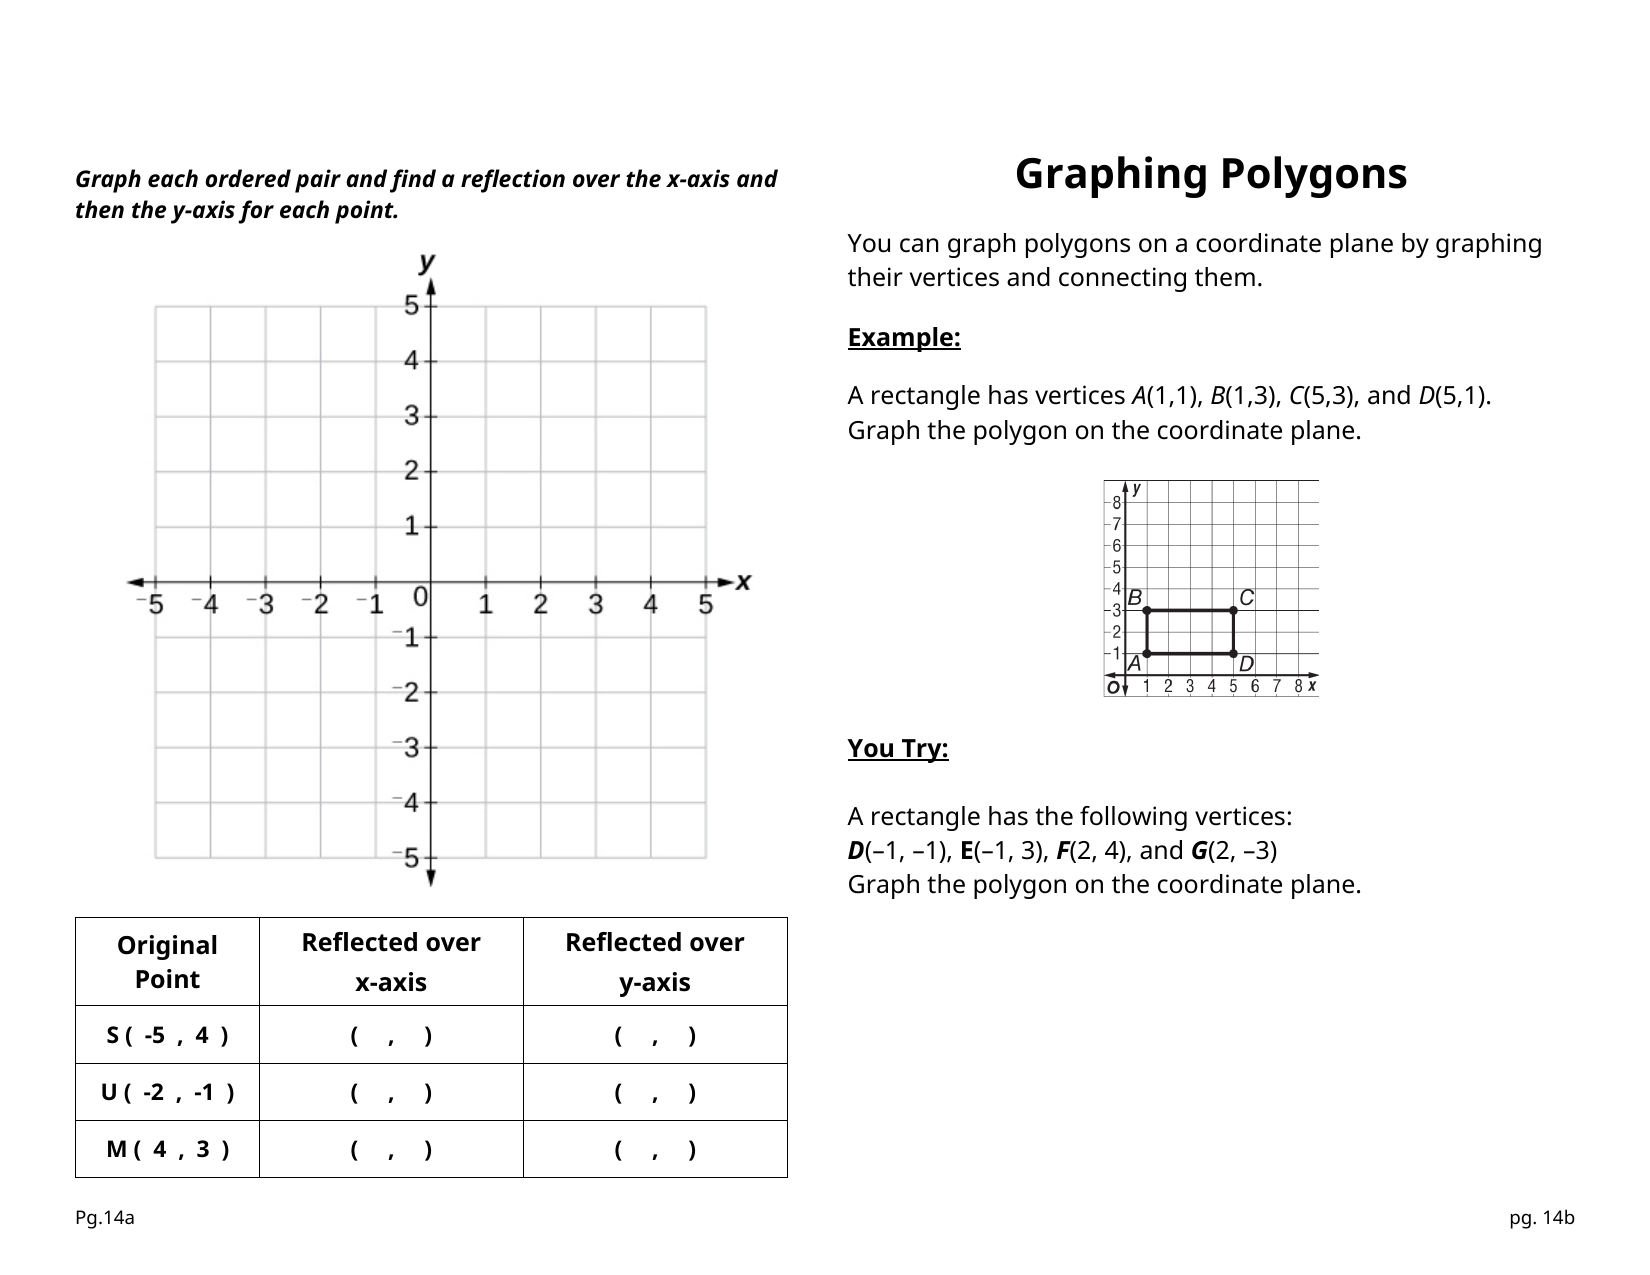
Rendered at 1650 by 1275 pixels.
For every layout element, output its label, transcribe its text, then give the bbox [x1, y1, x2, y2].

text A rectangle has the following vertices: [847, 799, 1575, 833]
table_cell ( , ) [524, 1121, 787, 1177]
table_cell U ( -2 , -1 ) [76, 1064, 259, 1120]
text You can graph polygons on a coordinate plane by graphing their vertices and connecting them. [847, 226, 1575, 294]
picture [122, 250, 756, 893]
table_cell ( , ) [260, 1121, 523, 1177]
table_header Reflected over x-axis [260, 918, 523, 1005]
table_cell ( , ) [524, 1006, 787, 1062]
table_cell ( , ) [260, 1064, 523, 1120]
text Graph each ordered pair and find a reflection over the x-axis and then the y-axis for each point. [75, 162, 802, 225]
table_cell S ( -5 , 4 ) [76, 1006, 259, 1062]
text D(–1, –1), E(–1, 3), F(2, 4), and G(2, –3) [847, 833, 1575, 867]
table_header Original Point [76, 918, 259, 1005]
text Graphing Polygons [847, 144, 1575, 201]
picture [1103, 480, 1319, 697]
text Graph the polygon on the coordinate plane. [847, 867, 1575, 901]
text Example: [847, 319, 1575, 353]
text You Try: [847, 731, 1575, 764]
table_cell ( , ) [260, 1006, 523, 1062]
table_cell M ( 4 , 3 ) [76, 1121, 259, 1177]
table_header Reflected over y-axis [524, 918, 787, 1005]
text A rectangle has vertices A(1,1), B(1,3), C(5,3), and D(5,1). Graph the polygon on the coordinate plane. [847, 378, 1575, 446]
table_cell ( , ) [524, 1064, 787, 1120]
